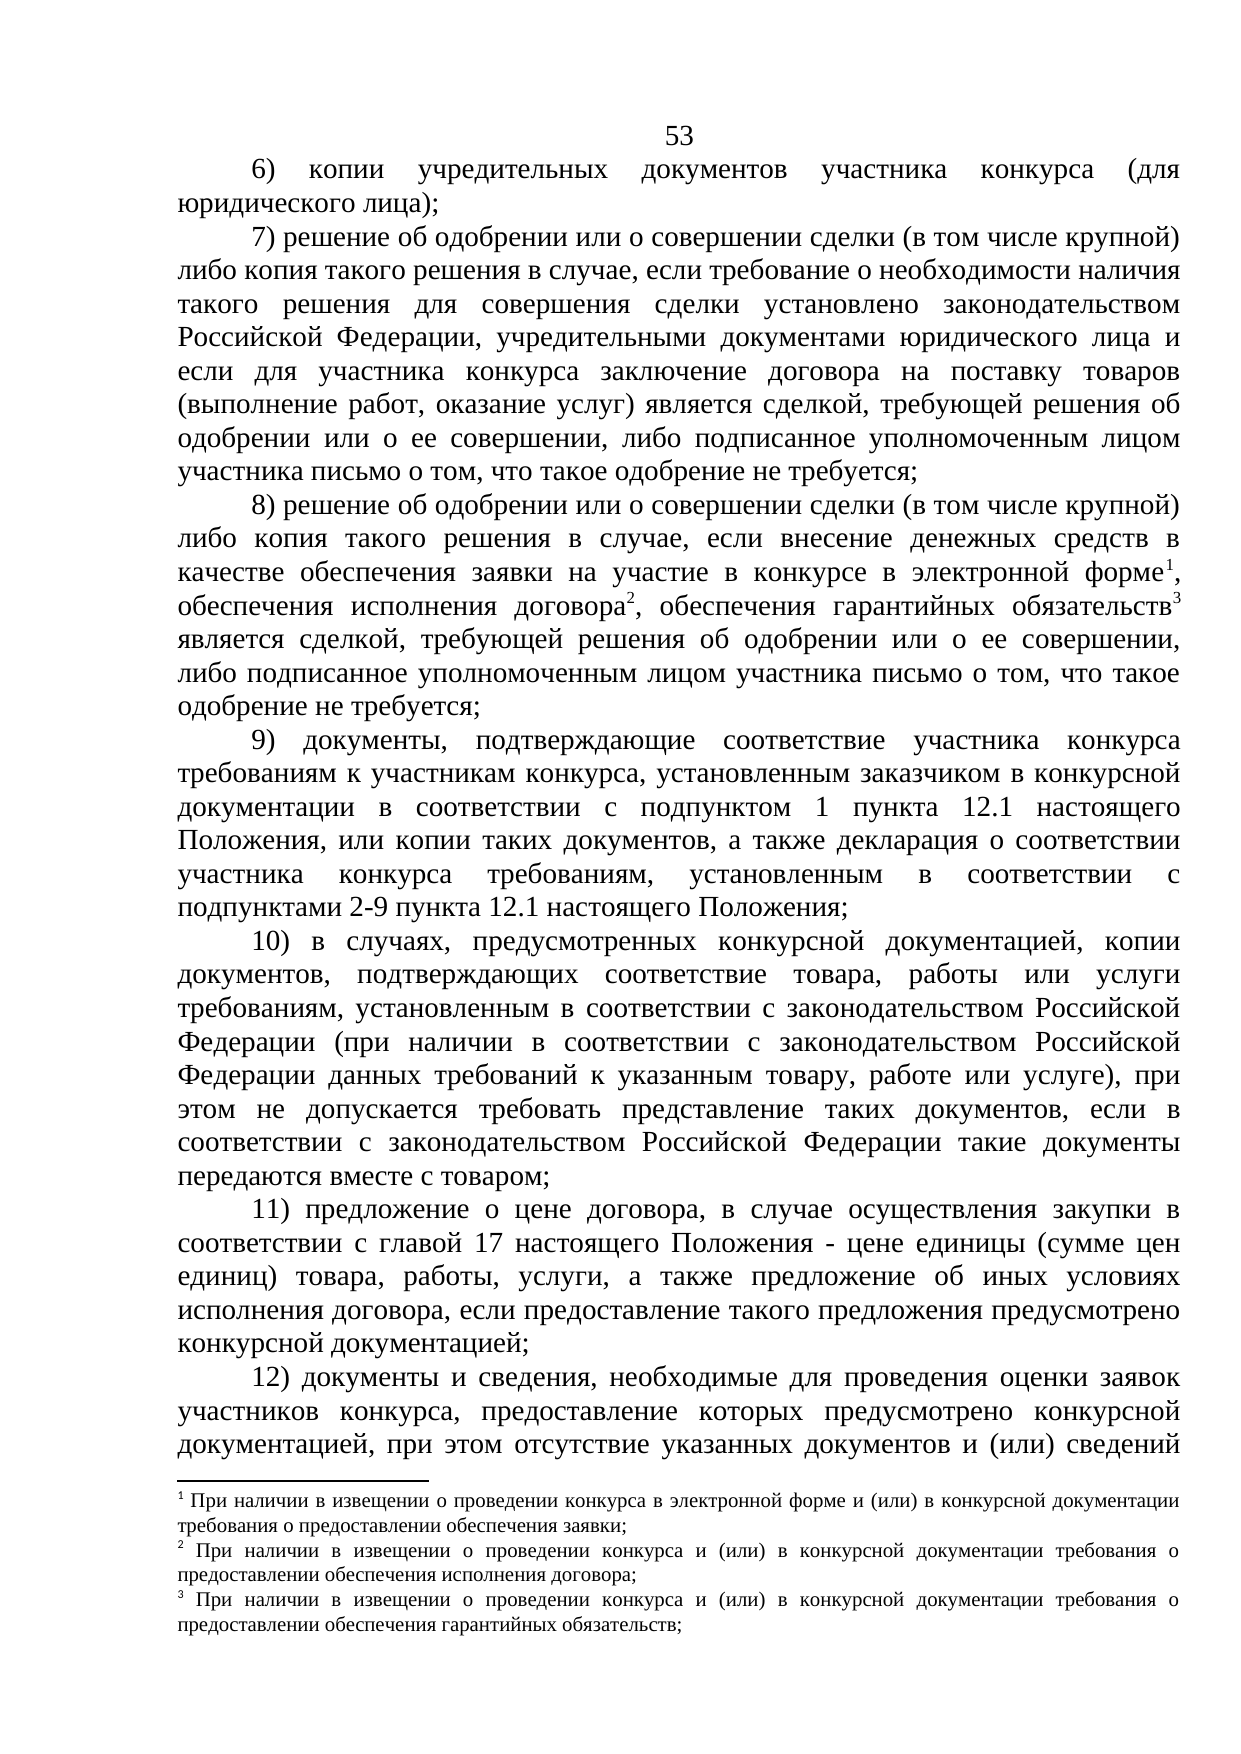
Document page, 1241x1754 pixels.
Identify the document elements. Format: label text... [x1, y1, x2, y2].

text 9) документы, подтверждающие соответствие участника конкурса требованиям к участникам конкурса, установленным заказчиком в конкурсной документации в соответствии с подпунктом 1 пункта 12.1 настоящего Положения, или копии таких документов, а также декларация о соответствии участника конкурса требованиям, установленным в соответствии с подпунктами 2-9 пункта 12.1 настоящего Положения; [177, 722, 1181, 923]
text 10) в случаях, предусмотренных конкурсной документацией, копии документов, подтверждающих соответствие товара, работы или услуги требованиям, установленным в соответствии с законодательством Российской Федерации (при наличии в соответствии с законодательством Российской Федерации данных требований к указанным товару, работе или услуге), при этом не допускается требовать представление таких документов, если в соответствии с законодательством Российской Федерации такие документы передаются вместе с товаром; [177, 923, 1181, 1191]
text 6) копии учредительных документов участника конкурса (для юридического лица); [177, 152, 1181, 219]
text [177, 1359, 1181, 1460]
text 11) предложение о цене договора, в случае осуществления закупки в соответствии с главой 17 настоящего Положения - цене единицы (сумме цен единиц) товара, работы, услуги, а также предложение об иных условиях исполнения договора, если предоставление такого предложения предусмотрено конкурсной документацией; [177, 1191, 1181, 1359]
text 7) решение об одобрении или о совершении сделки (в том числе крупной) либо копия такого решения в случае, если требование о необходимости наличия такого решения для совершения сделки установлено законодательством Российской Федерации, учредительными документами юридического лица и если для участника конкурса заключение договора на поставку товаров (выполнение работ, оказание услуг) является сделкой, требующей решения об одобрении или о ее совершении, либо подписанное уполномоченным лицом участника письмо о том, что такое одобрение не требуется; [177, 219, 1181, 487]
text 8) решение об одобрении или о совершении сделки (в том числе крупной) либо копия такого решения в случае, если внесение денежных средств в качестве обеспечения заявки на участие в конкурсе в электронной форме, обеспечения исполнения договора, обеспечения гарантийных обязательств является сделкой, требующей решения об одобрении или о ее совершении, либо подписанное уполномоченным лицом участника письмо о том, что такое одобрение не требуется; [177, 487, 1181, 722]
